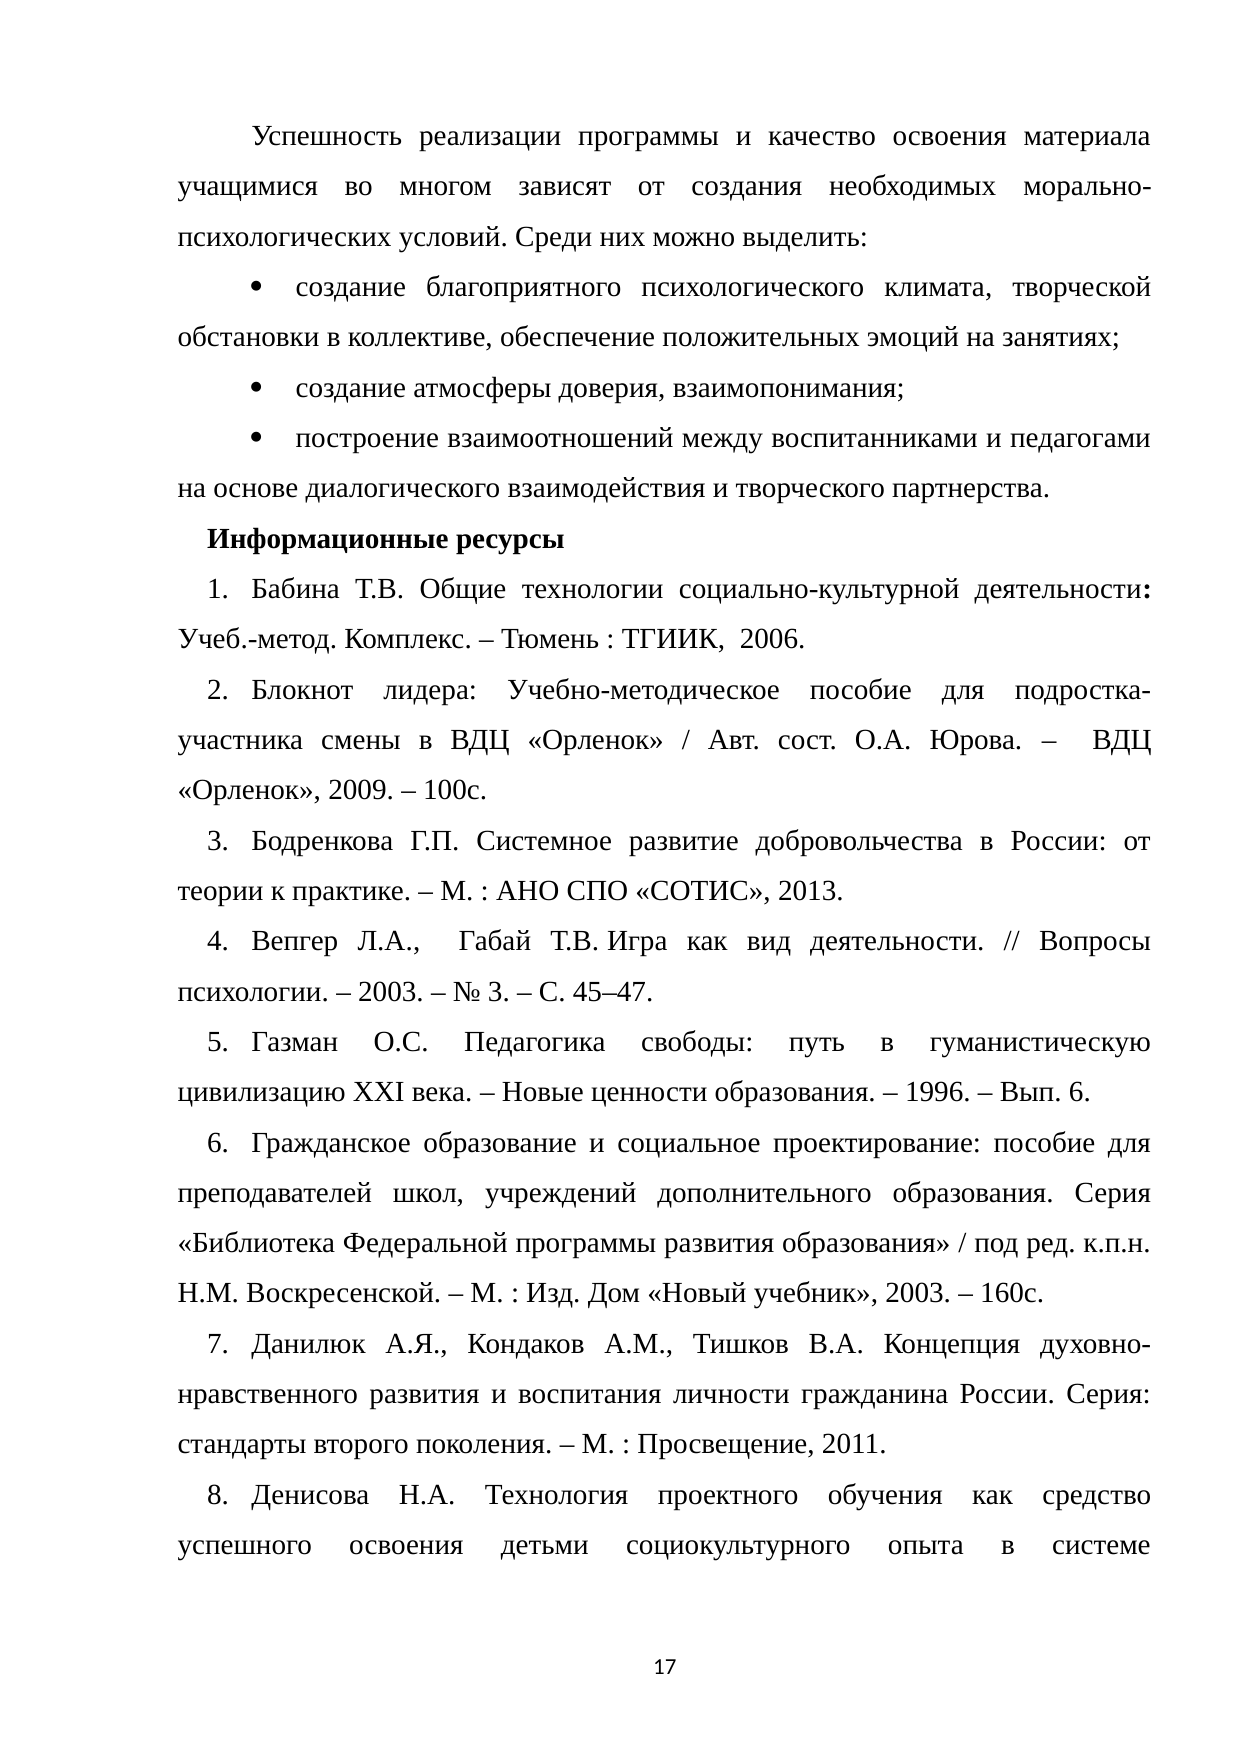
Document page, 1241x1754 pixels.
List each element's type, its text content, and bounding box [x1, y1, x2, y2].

list Данилюк А.Я., Кондаков А.М., Тишков В.А. Концепция духовно-нравственного развития и воспитания личности гражданина России. Серия: стандарты второго поколения. – М. : Просвещение, 2011. [177, 1326, 1152, 1460]
list Бабина Т.В. Общие технологии социально-культурной деятельности: Учеб.-метод. Комплекс. – Тюмень : ТГИИК, 2006. [177, 571, 1152, 655]
list Газман О.С. Педагогика свободы: путь в гуманистическую цивилизацию ХХI века. – Новые ценности образования. – 1996. – Вып. 6. [177, 1024, 1152, 1108]
list создание атмосферы доверия, взаимопонимания; [177, 370, 1152, 403]
list Блокнот лидера: Учебно-методическое пособие для подростка-участника смены в ВДЦ «Орленок» / Авт. сост. О.А. Юрова. – ВДЦ «Орленок», 2009. – 100с. [177, 672, 1152, 806]
list Гражданское образование и социальное проектирование: пособие для преподавателей школ, учреждений дополнительного образования. Серия «Библиотека Федеральной программы развития образования» / под ред. к.п.н. Н.М. Воскресенской. – М. : Изд. Дом «Новый учебник», 2003. – 160с. [177, 1125, 1152, 1309]
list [177, 1477, 1152, 1561]
list Вепгер Л.A., Габай Т.В. Игра как вид деятельности. // Вопросы психологии. – 2003. – № 3. – С. 45–47. [177, 923, 1152, 1007]
text Успешность реализации программы и качество освоения материала учащимися во многом зависят от создания необходимых морально-психологических условий. Среди них можно выделить: [177, 118, 1152, 252]
list Бодренкова Г.П. Системное развитие добровольчества в России: от теории к практике. – М. : АНО СПО «СОТИС», 2013. [177, 823, 1152, 907]
list создание благоприятного психологического климата, творческой обстановки в коллективе, обеспечение положительных эмоций на занятиях; [177, 269, 1152, 353]
text Информационные ресурсы [177, 521, 1152, 554]
list построение взаимоотношений между воспитанниками и педагогами на основе диалогического взаимодействия и творческого партнерства. [177, 420, 1152, 504]
